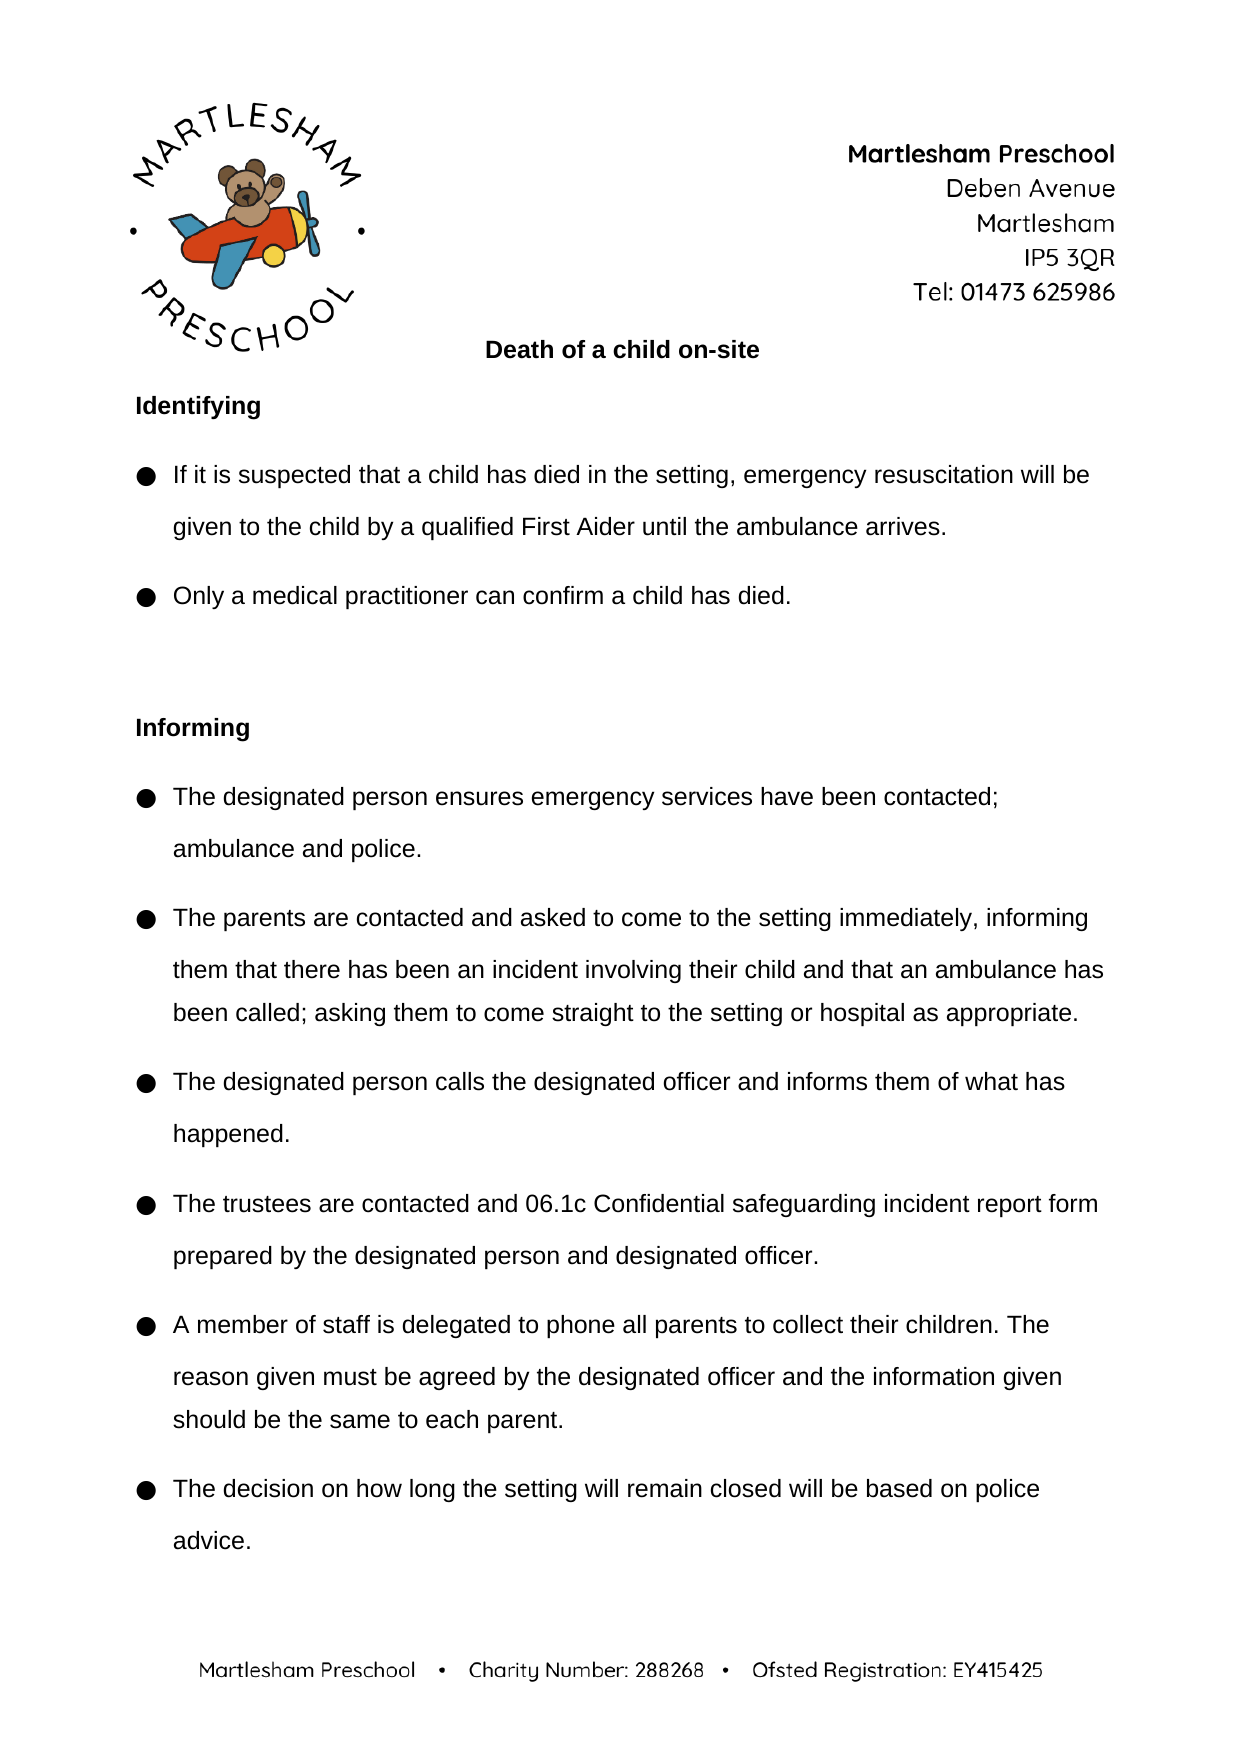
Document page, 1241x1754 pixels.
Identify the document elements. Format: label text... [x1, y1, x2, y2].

text Informing [135, 712, 1110, 741]
subtitle Death of a child on-site [135, 335, 1110, 364]
list If it is suspected that a child has died in the setting, emergency resuscitation will be given to the child by a qualified First Aider until the ambulance arrives. [135, 446, 1110, 541]
list A member of staff is delegated to phone all parents to collect their children. The reason given must be agreed by the designated officer and the information given should be the same to each parent. [135, 1296, 1110, 1434]
list The trustees are contacted and 06.1c Confidential safeguarding incident report form prepared by the designated person and designated officer. [135, 1175, 1110, 1269]
picture [0, 1637, 1241, 1749]
list The designated person calls the designated officer and informs them of what has happened. [135, 1054, 1110, 1148]
list The decision on how long the setting will remain closed will be based on police advice. [135, 1461, 1110, 1555]
picture [0, 68, 1239, 388]
list The parents are contacted and asked to come to the setting immediately, informing them that there has been an incident involving their child and that an ambulance has been called; asking them to come straight to the setting or hospital as appropriate. [135, 889, 1110, 1027]
list The designated person ensures emergency services have been contacted; ambulance and police. [135, 768, 1110, 862]
text Identifying [135, 391, 1110, 419]
list Only a medical practitioner can confirm a child has died. [135, 567, 1110, 619]
